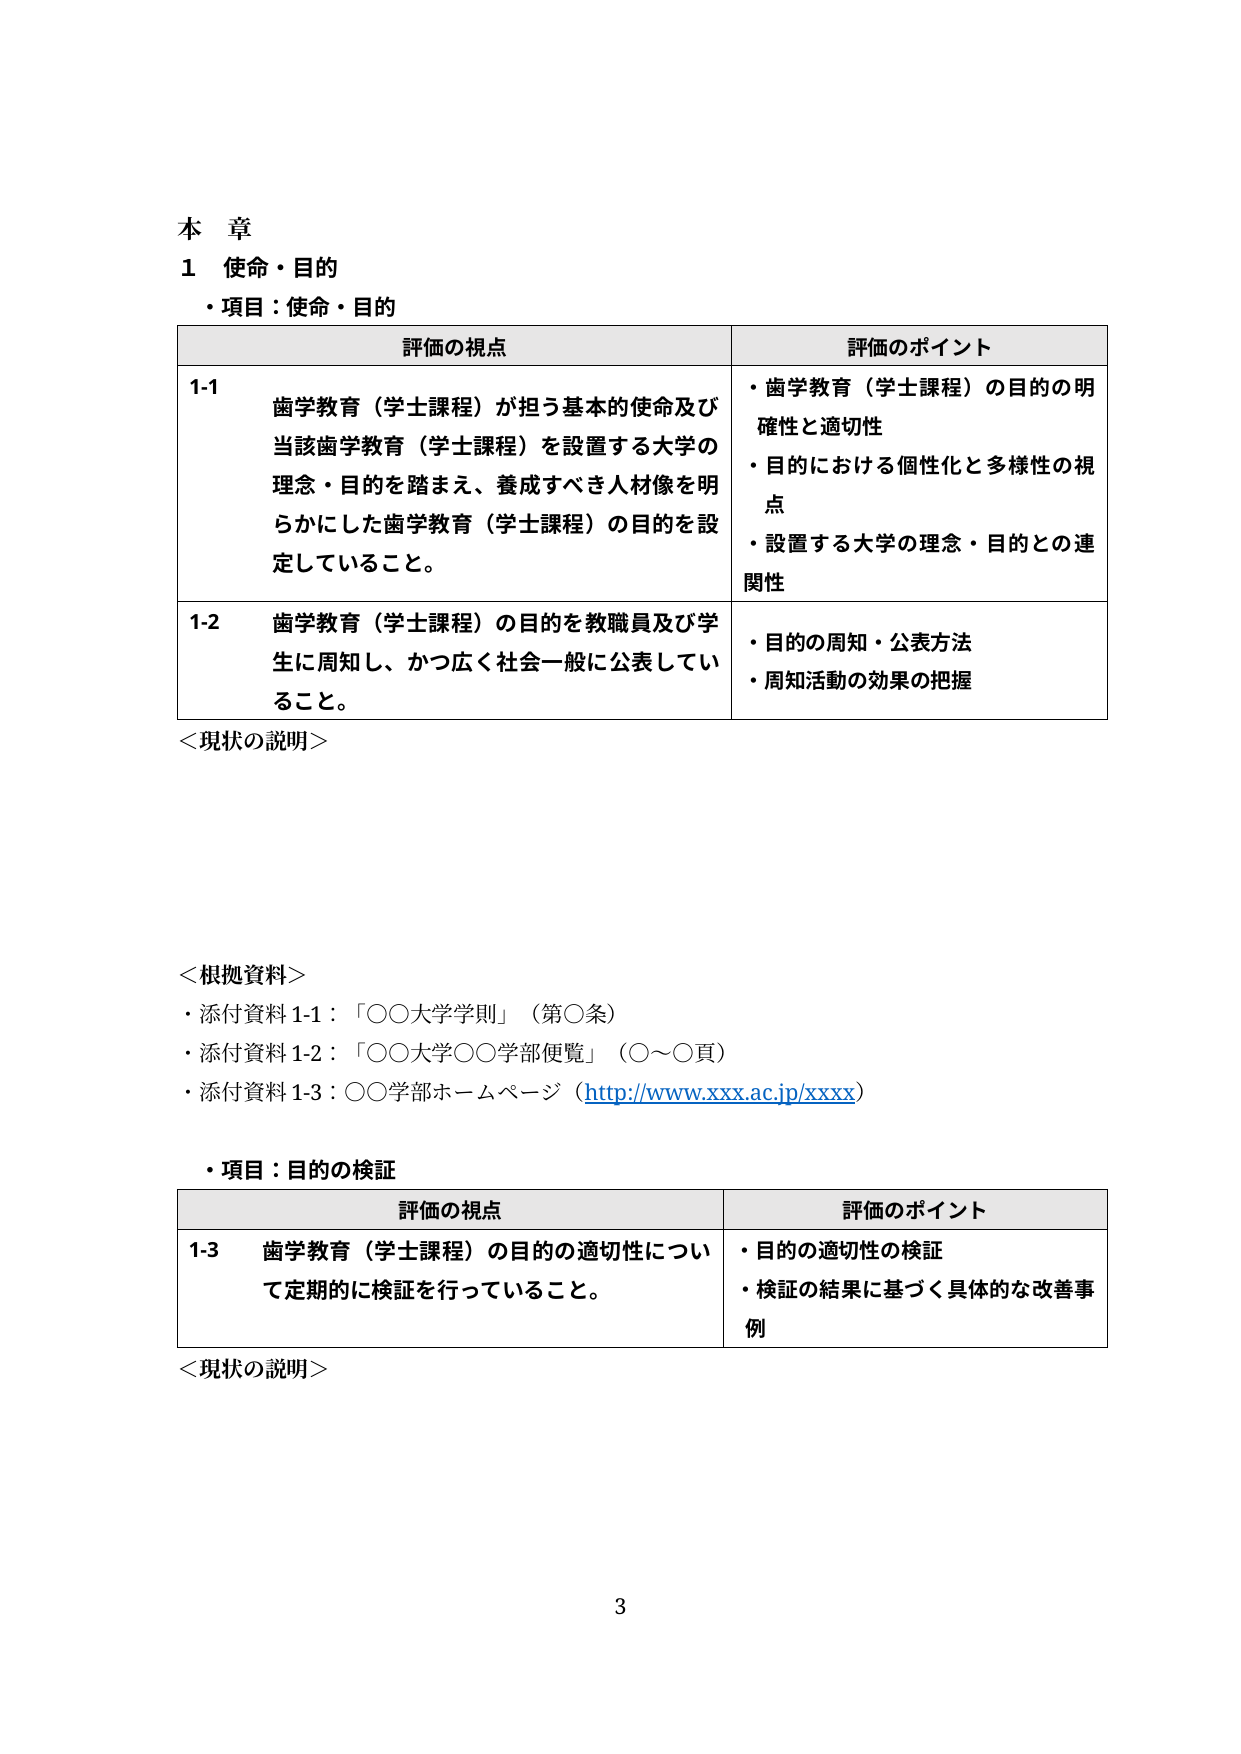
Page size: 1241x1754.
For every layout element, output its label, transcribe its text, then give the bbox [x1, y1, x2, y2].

text ・添付資料1-3：○○学部ホームページ（http://www.xxx.ac.jp/xxxx） [177, 1072, 1063, 1111]
text ・項目：目的の検証 [177, 1150, 1063, 1189]
text ＜根拠資料＞ [177, 954, 1063, 993]
table_header 評価の視点 [178, 1190, 723, 1229]
table_cell 1-3 [178, 1230, 251, 1347]
text １ 使命・目的 [177, 247, 1063, 286]
text ・添付資料1-1：「○○大学学則」（第○条） [177, 993, 1063, 1033]
table_cell 歯学教育（学士課程）の目的を教職員及び学生に周知し、かつ広く社会一般に公表していること。 [261, 602, 731, 719]
table_cell ・歯学教育（学士課程）の目的の明確性と適切性 ・目的における個性化と多様性の視点 ・設置する大学の理念・目的との連関性 [732, 366, 1107, 601]
table_cell ・目的の周知・公表方法 ・周知活動の効果の把握 [732, 602, 1107, 719]
table_cell 1-2 [178, 602, 261, 719]
table_cell 歯学教育（学士課程）の目的の適切性について定期的に検証を行っていること。 [251, 1230, 723, 1347]
text ・添付資料1-2：「○○大学○○学部便覧」（○～○頁） [177, 1033, 1063, 1072]
table_header 評価のポイント [732, 326, 1107, 365]
table_cell ・目的の適切性の検証 ・検証の結果に基づく具体的な改善事例 [724, 1230, 1107, 1347]
table_header 評価のポイント [724, 1190, 1107, 1229]
text ＜現状の説明＞ [177, 720, 1063, 759]
table_cell 歯学教育（学士課程）が担う基本的使命及び当該歯学教育（学士課程）を設置する大学の理念・目的を踏まえ、養成すべき人材像を明らかにした歯学教育（学士課程）の目的を設定していること。 [261, 366, 731, 601]
table_header 評価の視点 [178, 326, 731, 365]
text ＜現状の説明＞ [177, 1348, 1063, 1387]
table_cell 1-1 [178, 366, 261, 601]
text ・項目：使命・目的 [177, 286, 1063, 325]
text 本 章 [177, 208, 1063, 247]
